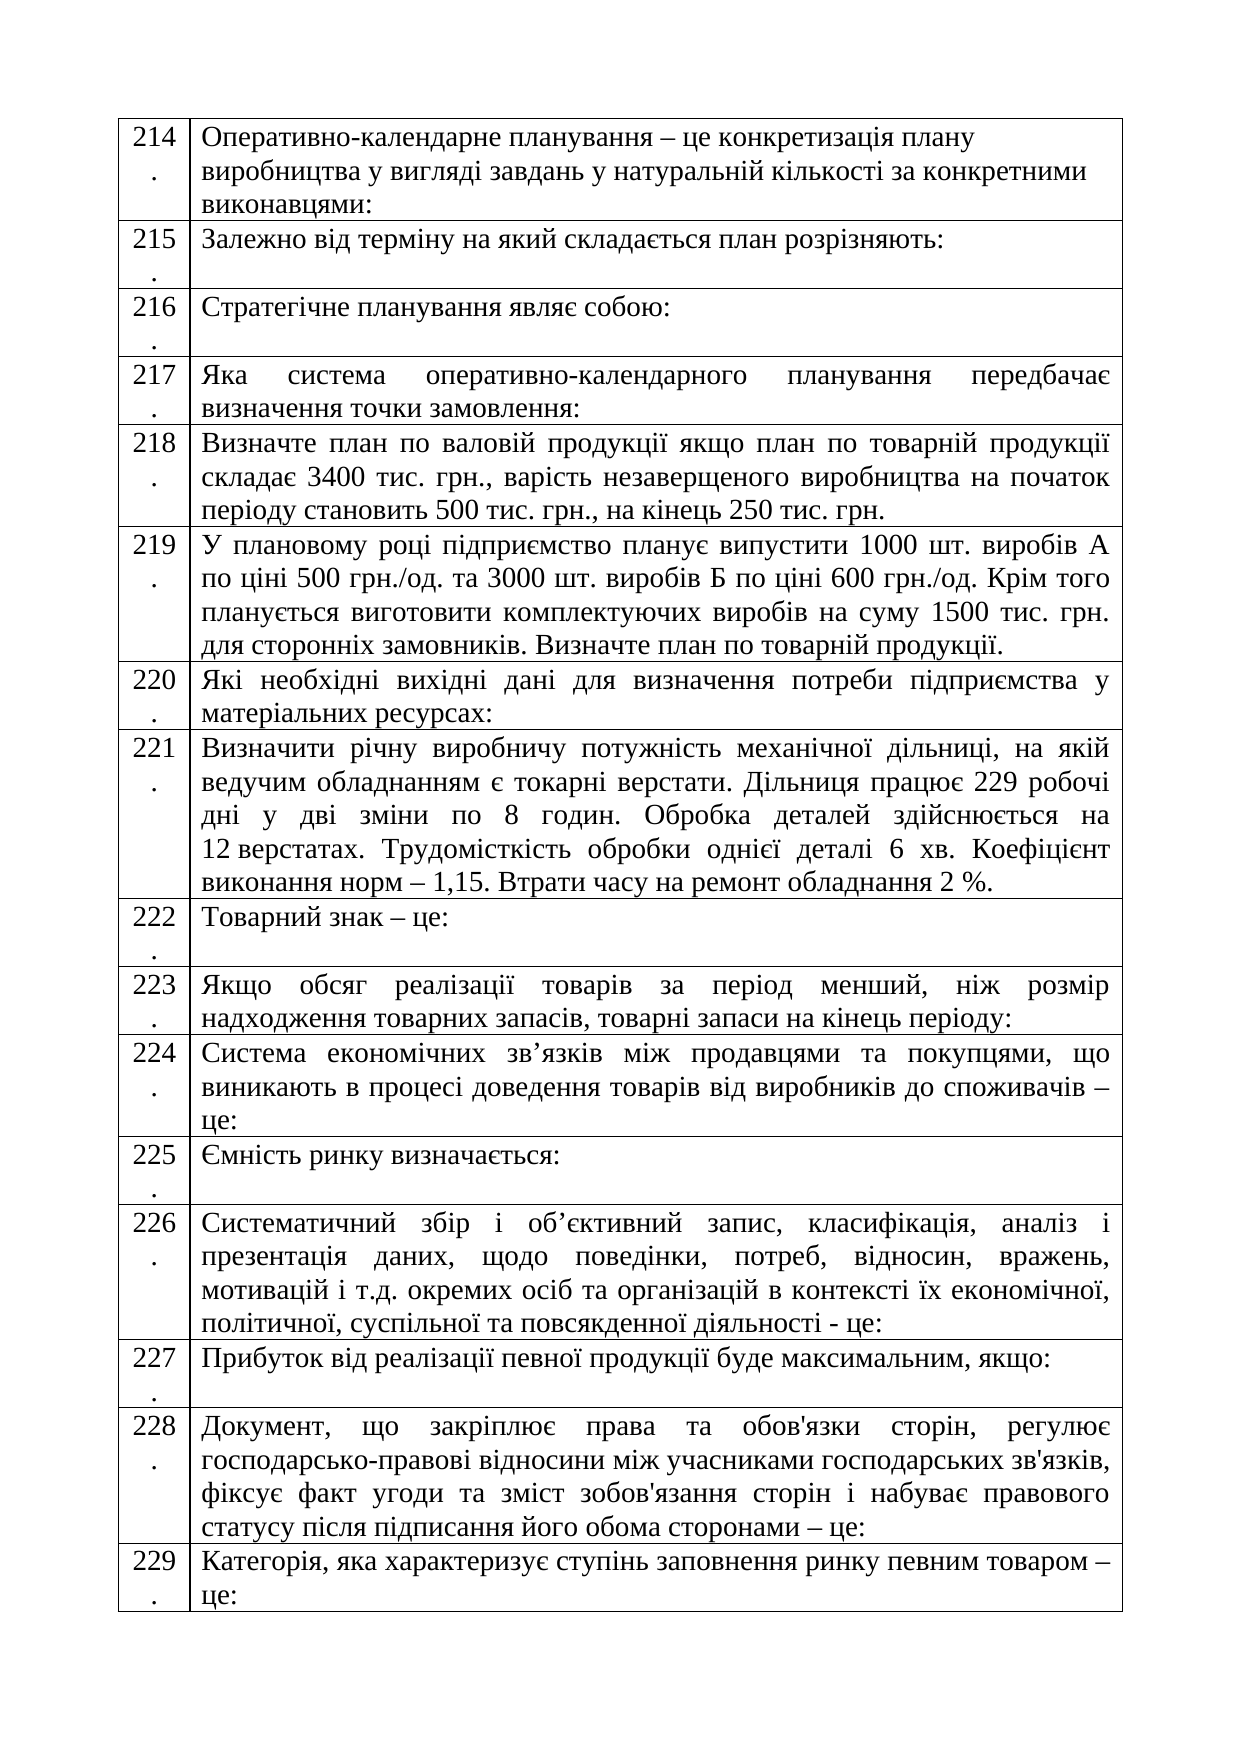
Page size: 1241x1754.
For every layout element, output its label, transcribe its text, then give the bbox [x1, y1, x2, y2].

table_cell 226. [119, 1205, 189, 1339]
table_cell 227. [119, 1340, 189, 1407]
table_cell 219. [119, 527, 189, 661]
table_cell 214. [119, 119, 189, 220]
table_cell 215. [119, 221, 189, 288]
table_cell 218. [119, 425, 189, 526]
table_cell Система економічних зв’язків між продавцями та покупцями, що виникають в процесі доведення товарів від виробників до споживачів – це: [191, 1035, 1122, 1136]
table_cell Стратегічне планування являє собою: [191, 289, 1122, 356]
table_cell 216. [119, 289, 189, 356]
table_cell Визначити річну виробничу потужність механічної дільниці, на якій ведучим обладнанням є токарні верстати. Дільниця працює 229 робочі дні у дві зміни по 8 годин. Обробка деталей здійснюється на 12 верстатах. Трудомісткість обробки однієї деталі 6 хв. Коефіцієнт виконання норм – 1,15. Втрати часу на ремонт обладнання 2 %. [191, 730, 1122, 898]
table_cell Систематичний збір і об’єктивний запис, класифікація, аналіз і презентація даних, щодо поведінки, потреб, відносин, вражень, мотивацій і т.д. окремих осіб та організацій в контексті їх економічної, політичної, суспільної та повсякденної діяльності - це: [191, 1205, 1122, 1339]
table_cell Оперативно-календарне планування – це конкретизація плану виробництва у вигляді завдань у натуральній кількості за конкретними виконавцями: [191, 119, 1122, 220]
table_cell Ємність ринку визначається: [191, 1137, 1122, 1204]
table_cell Документ, що закріплює права та обов'язки сторін, регулює господарсько-правові відносини між учасниками господарських зв'язків, фіксує факт угоди та зміст зобов'язання сторін і набуває правового статусу після підписання його обома сторонами – це: [191, 1408, 1122, 1542]
table_cell 222. [119, 899, 189, 966]
table_cell Товарний знак – це: [191, 899, 1122, 966]
table_cell 225. [119, 1137, 189, 1204]
table_cell Прибуток від реалізації певної продукції буде максимальним, якщо: [191, 1340, 1122, 1407]
table_cell 228. [119, 1408, 189, 1542]
table_cell Визначте план по валовій продукції якщо план по товарній продукції складає 3400 тис. грн., варість незаверщеного виробництва на початок періоду становить 500 тис. грн., на кінець 250 тис. грн. [191, 425, 1122, 526]
table_cell Залежно від терміну на який складається план розрізняють: [191, 221, 1122, 288]
table_cell У плановому році підприємство планує випустити 1000 шт. виробів А по ціні 500 грн./од. та 3000 шт. виробів Б по ціні 600 грн./од. Крім того планується виготовити комплектуючих виробів на суму 1500 тис. грн. для сторонніх замовників. Визначте план по товарній продукції. [191, 527, 1122, 661]
table_cell Якщо обсяг реалізації товарів за період менший, ніж розмір надходження товарних запасів, товарні запаси на кінець періоду: [191, 967, 1122, 1034]
table_cell Які необхідні вихідні дані для визначення потреби підприємства у матеріальних ресурсах: [191, 662, 1122, 729]
table_cell Категорія, яка характеризує ступінь заповнення ринку певним товаром – це: [191, 1544, 1122, 1611]
table_cell 221. [119, 730, 189, 898]
table_cell Яка система оперативно-календарного планування передбачає визначення точки замовлення: [191, 357, 1122, 424]
table_cell 220. [119, 662, 189, 729]
table_cell 229. [119, 1544, 189, 1611]
table_cell 217. [119, 357, 189, 424]
table_cell 223. [119, 967, 189, 1034]
table_cell 224. [119, 1035, 189, 1136]
